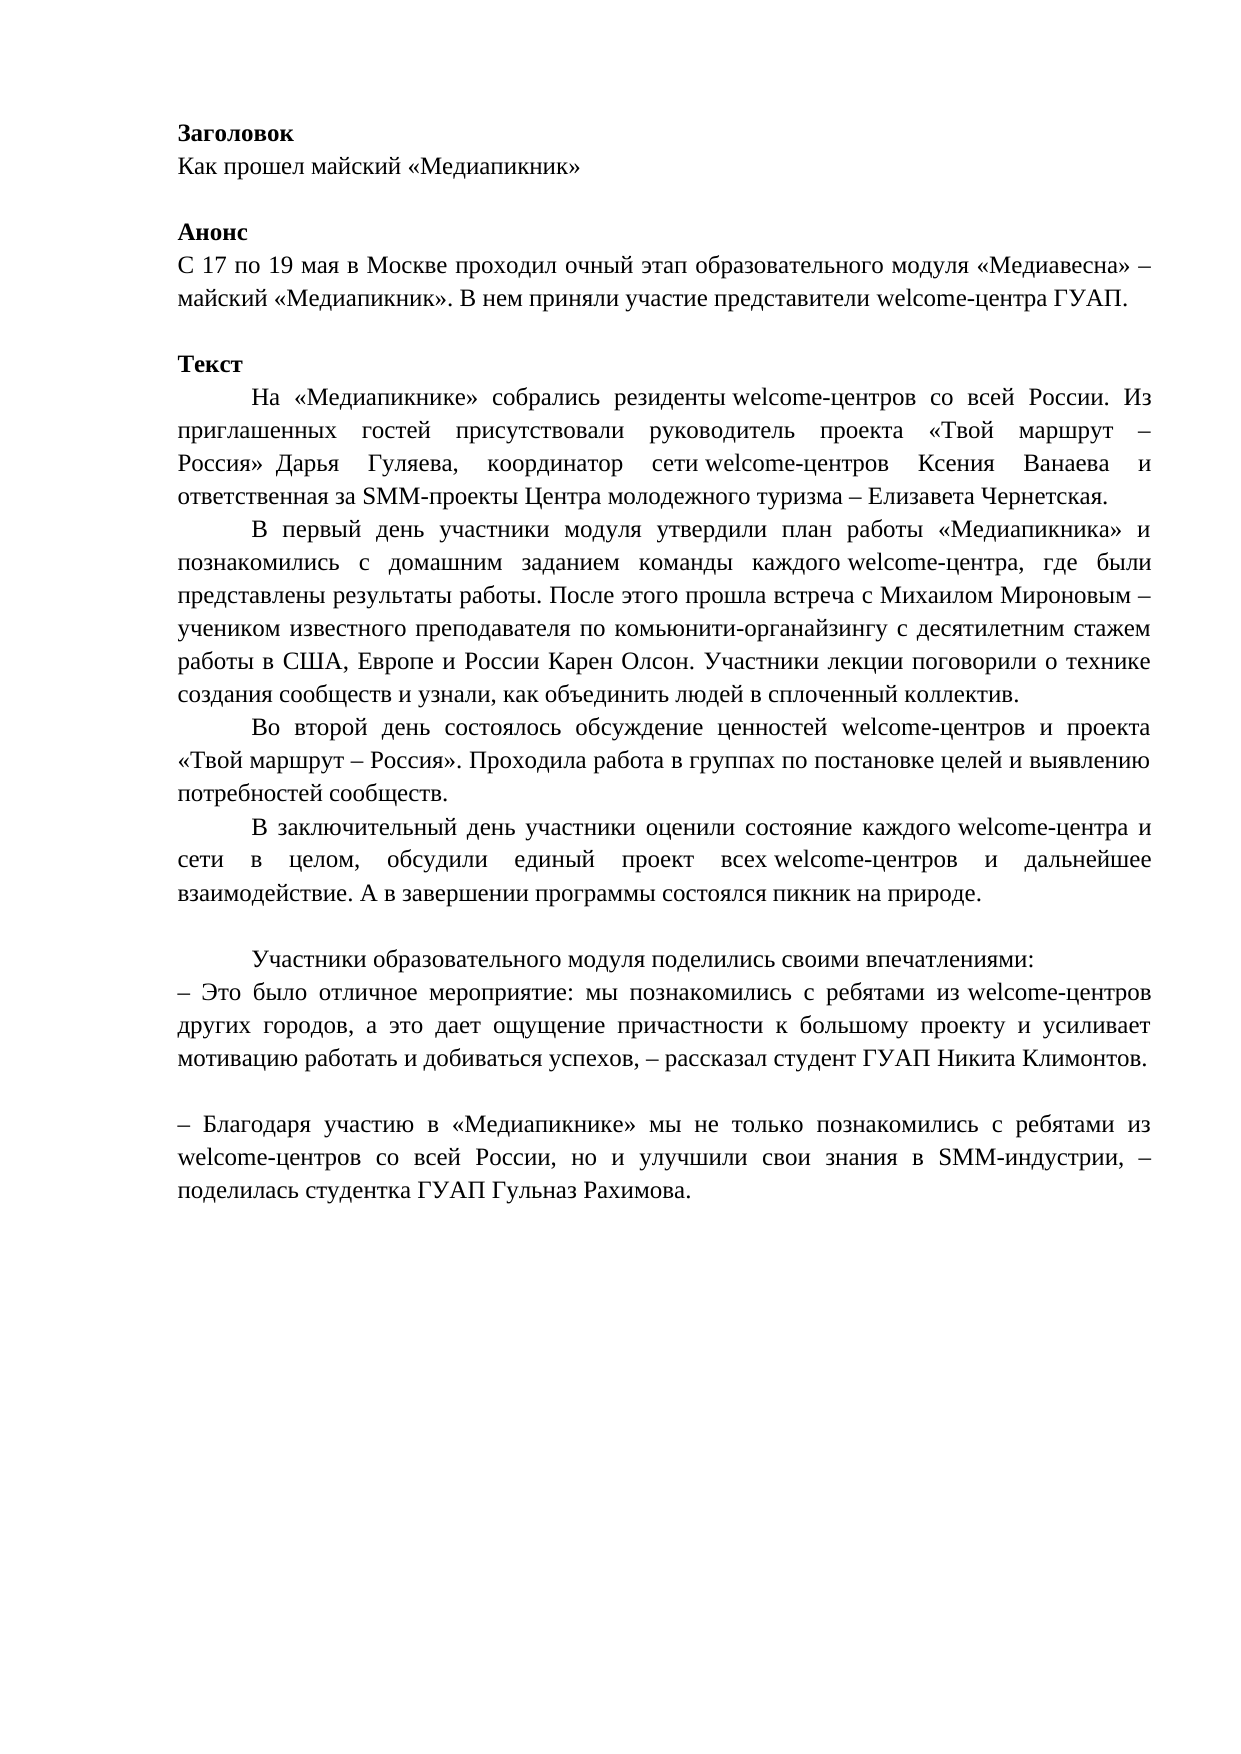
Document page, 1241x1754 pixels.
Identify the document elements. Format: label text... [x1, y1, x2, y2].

text Как прошел майский «Медиапикник» [177, 151, 1152, 180]
text – Благодаря участию в «Медиапикнике» мы не только познакомились с ребятами из welcome-центров со всей России, но и улучшили свои знания в SMM-индустрии, – поделилась студентка ГУАП Гульназ Рахимова. [177, 1109, 1152, 1203]
text – Это было отличное мероприятие: мы познакомились с ребятами из welcome-центров других городов, а это дает ощущение причастности к большому проекту и усиливает мотивацию работать и добиваться успехов, – рассказал студент ГУАП Никита Климонтов. [177, 977, 1152, 1071]
text Анонс [177, 217, 1152, 246]
text В первый день участники модуля утвердили план работы «Медиапикника» и познакомились с домашним заданием команды каждого welcome-центра, где были представлены результаты работы. После этого прошла встреча с Михаилом Мироновым –учеником известного преподавателя по комьюнити-органайзингу с десятилетним стажем работы в США, Европе и России Карен Олсон. Участники лекции поговорили о технике создания сообществ и узнали, как объединить людей в сплоченный коллектив. [177, 514, 1152, 614]
text В заключительный день участники оценили состояние каждого welcome-центра и сети в целом, обсудили единый проект всех welcome-центров и дальнейшее взаимодействие. А в завершении программы состоялся пикник на природе. [177, 812, 1152, 906]
text В первый день участники модуля утвердили план работы «Медиапикника» и познакомились с домашним заданием команды каждого welcome-центра, где были представлены результаты работы. После этого прошла встреча с Михаилом Мироновым –учеником известного преподавателя по комьюнити-органайзингу с десятилетним стажем работы в США, Европе и России Карен Олсон. Участники лекции поговорили о технике создания сообществ и узнали, как объединить людей в сплоченный коллектив. [177, 675, 1152, 708]
text Участники образовательного модуля поделились своими впечатлениями: [177, 944, 1152, 972]
text С 17 по 19 мая в Москве проходил очный этап образовательного модуля «Медиавесна» – майский «Медиапикник». В нем приняли участие представители welcome-центра ГУАП. [177, 250, 1152, 312]
text На «Медиапикнике» собрались резиденты welcome-центров со всей России. Из приглашенных гостей присутствовали руководитель проекта «Твой маршрут – Россия» Дарья Гуляева, координатор сети welcome-центров Ксения Ванаева и ответственная за SMM-проекты Центра молодежного туризма – Елизавета Чернетская. [177, 382, 1152, 510]
text Во второй день состоялось обсуждение ценностей welcome-центров и проекта «Твой маршрут – Россия». Проходила работа в группах по постановке целей и выявлению потребностей сообществ. [177, 712, 1152, 807]
text Заголовок [177, 118, 1152, 147]
text Текст [177, 349, 1152, 378]
